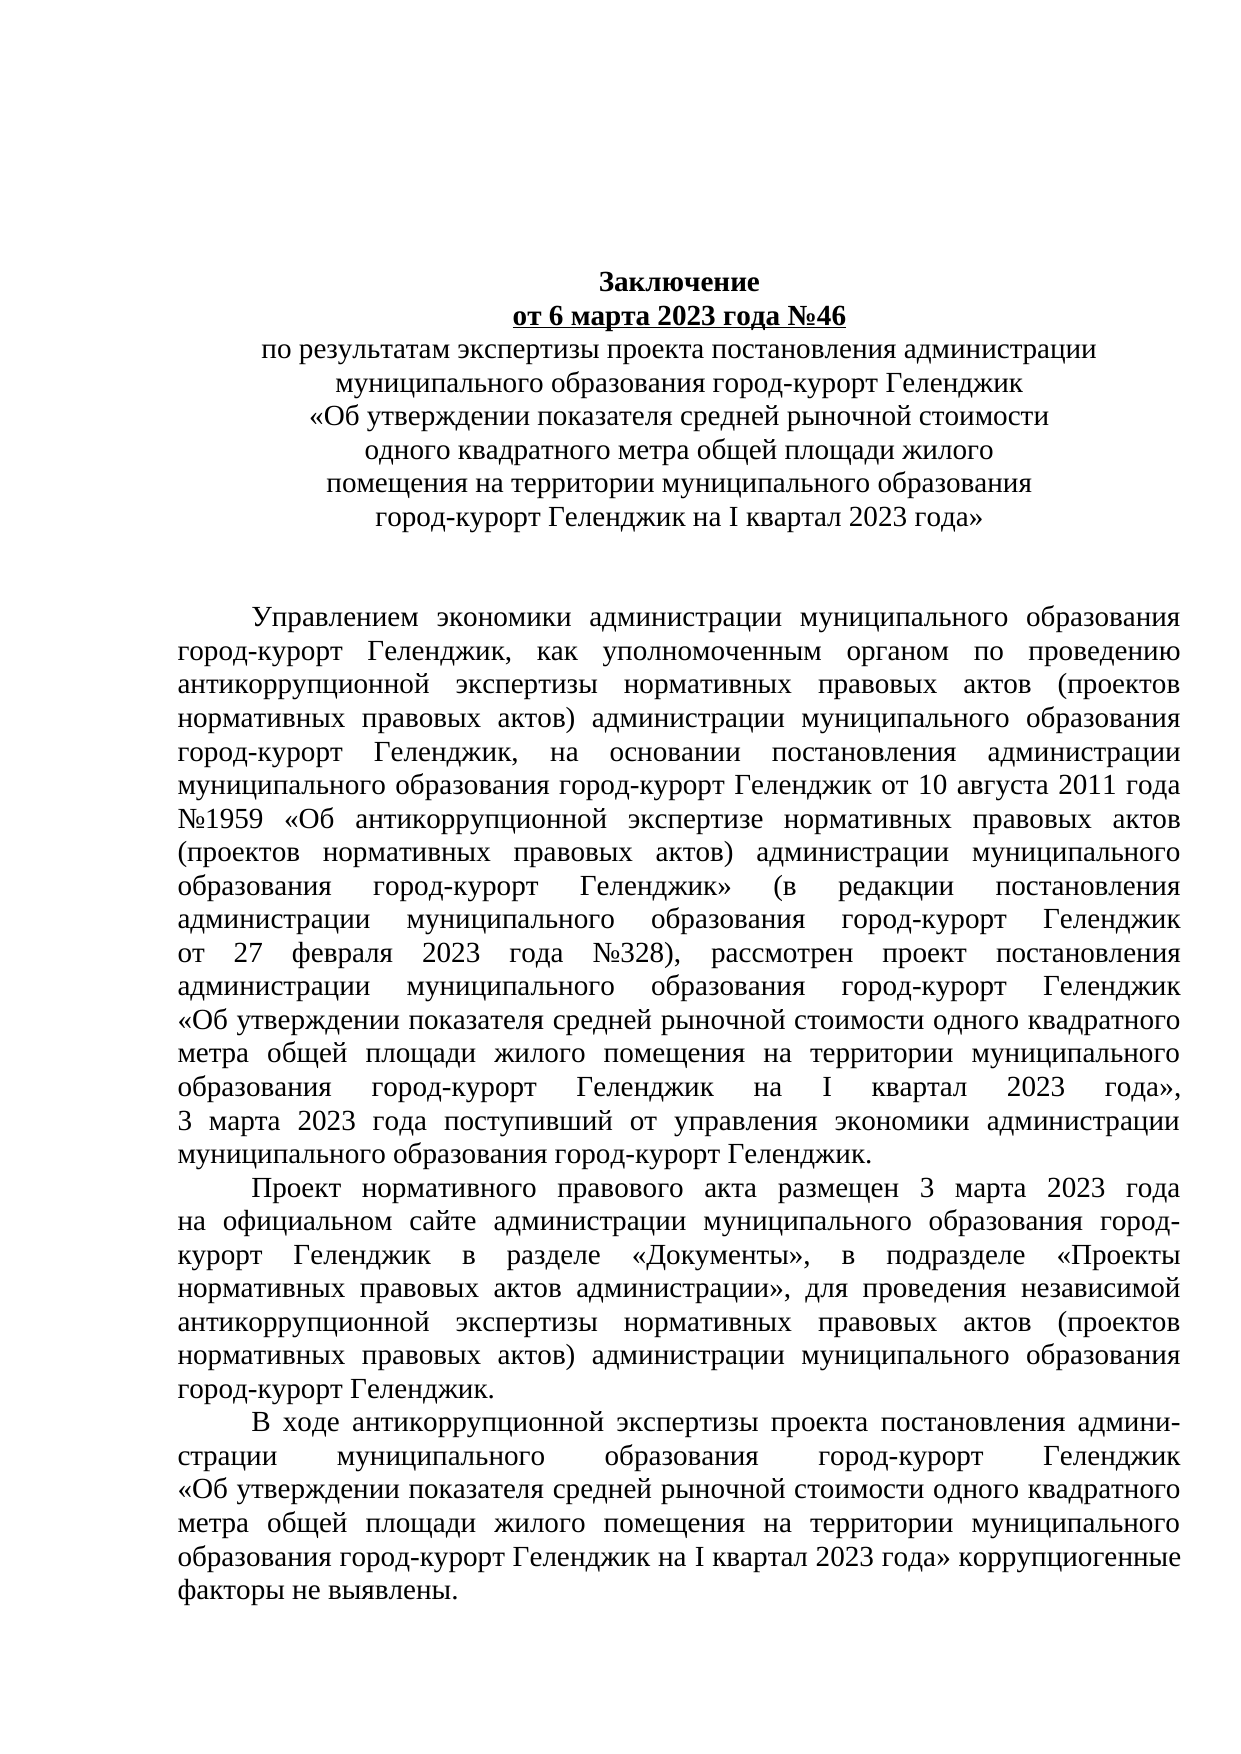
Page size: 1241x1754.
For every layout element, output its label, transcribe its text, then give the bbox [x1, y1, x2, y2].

text от 6 марта 2023 года №46 [177, 298, 1181, 331]
text город-курорт Геленджик на I квартал 2023 года» [177, 499, 1181, 532]
text одного квадратного метра общей площади жилого [177, 432, 1181, 465]
text Управлением экономики администрации муниципального образования город-курорт Геленджик, как уполномоченным органом по проведению антикоррупционной экспертизы нормативных правовых актов (проектов нормативных правовых актов) администрации муниципального образования город-курорт Геленджик, на основании постановления администрации муниципального образования город-курорт Геленджик от 10 августа 2011 года №1959 «Об антикоррупционной экспертизе нормативных правовых актов (проектов нормативных правовых актов) администрации муниципального образования город-курорт Геленджик» (в редакции постановления администрации муниципального образования город-курорт Геленджик от 27 февраля 2023 года №328), рассмотрен проект постановления администрации муниципального образования город-курорт Геленджик «Об утверждении показателя средней рыночной стоимости одного квадратного метра общей площади жилого помещения на территории муниципального образования город-курорт Геленджик на I квартал 2023 года», 3 марта 2023 года поступивший от управления экономики администрации муниципального образования город-курорт Геленджик. [177, 599, 1181, 1170]
text по результатам экспертизы проекта постановления администрации [177, 331, 1181, 365]
text Заключение [177, 264, 1181, 298]
text муниципального образования город-курорт Геленджик [177, 365, 1181, 398]
text «Об утверждении показателя средней рыночной стоимости [177, 398, 1181, 432]
text помещения на территории муниципального образования [177, 465, 1181, 499]
text Проект нормативного правового акта размещен 3 марта 2023 года на официальном сайте администрации муниципального образования город- курорт Геленджик в разделе «Документы», в подразделе «Проекты нормативных правовых актов администрации», для проведения независимой антикоррупционной экспертизы нормативных правовых актов (проектов нормативных правовых актов) администрации муниципального образования город-курорт Геленджик. [177, 1170, 1181, 1404]
text В ходе антикоррупционной экспертизы проекта постановления админи-страции муниципального образования город-курорт Геленджик «Об утверждении показателя средней рыночной стоимости одного квадратного метра общей площади жилого помещения на территории муниципального образования город-курорт Геленджик на I квартал 2023 года» коррупциогенные факторы не выявлены. [177, 1404, 1181, 1606]
